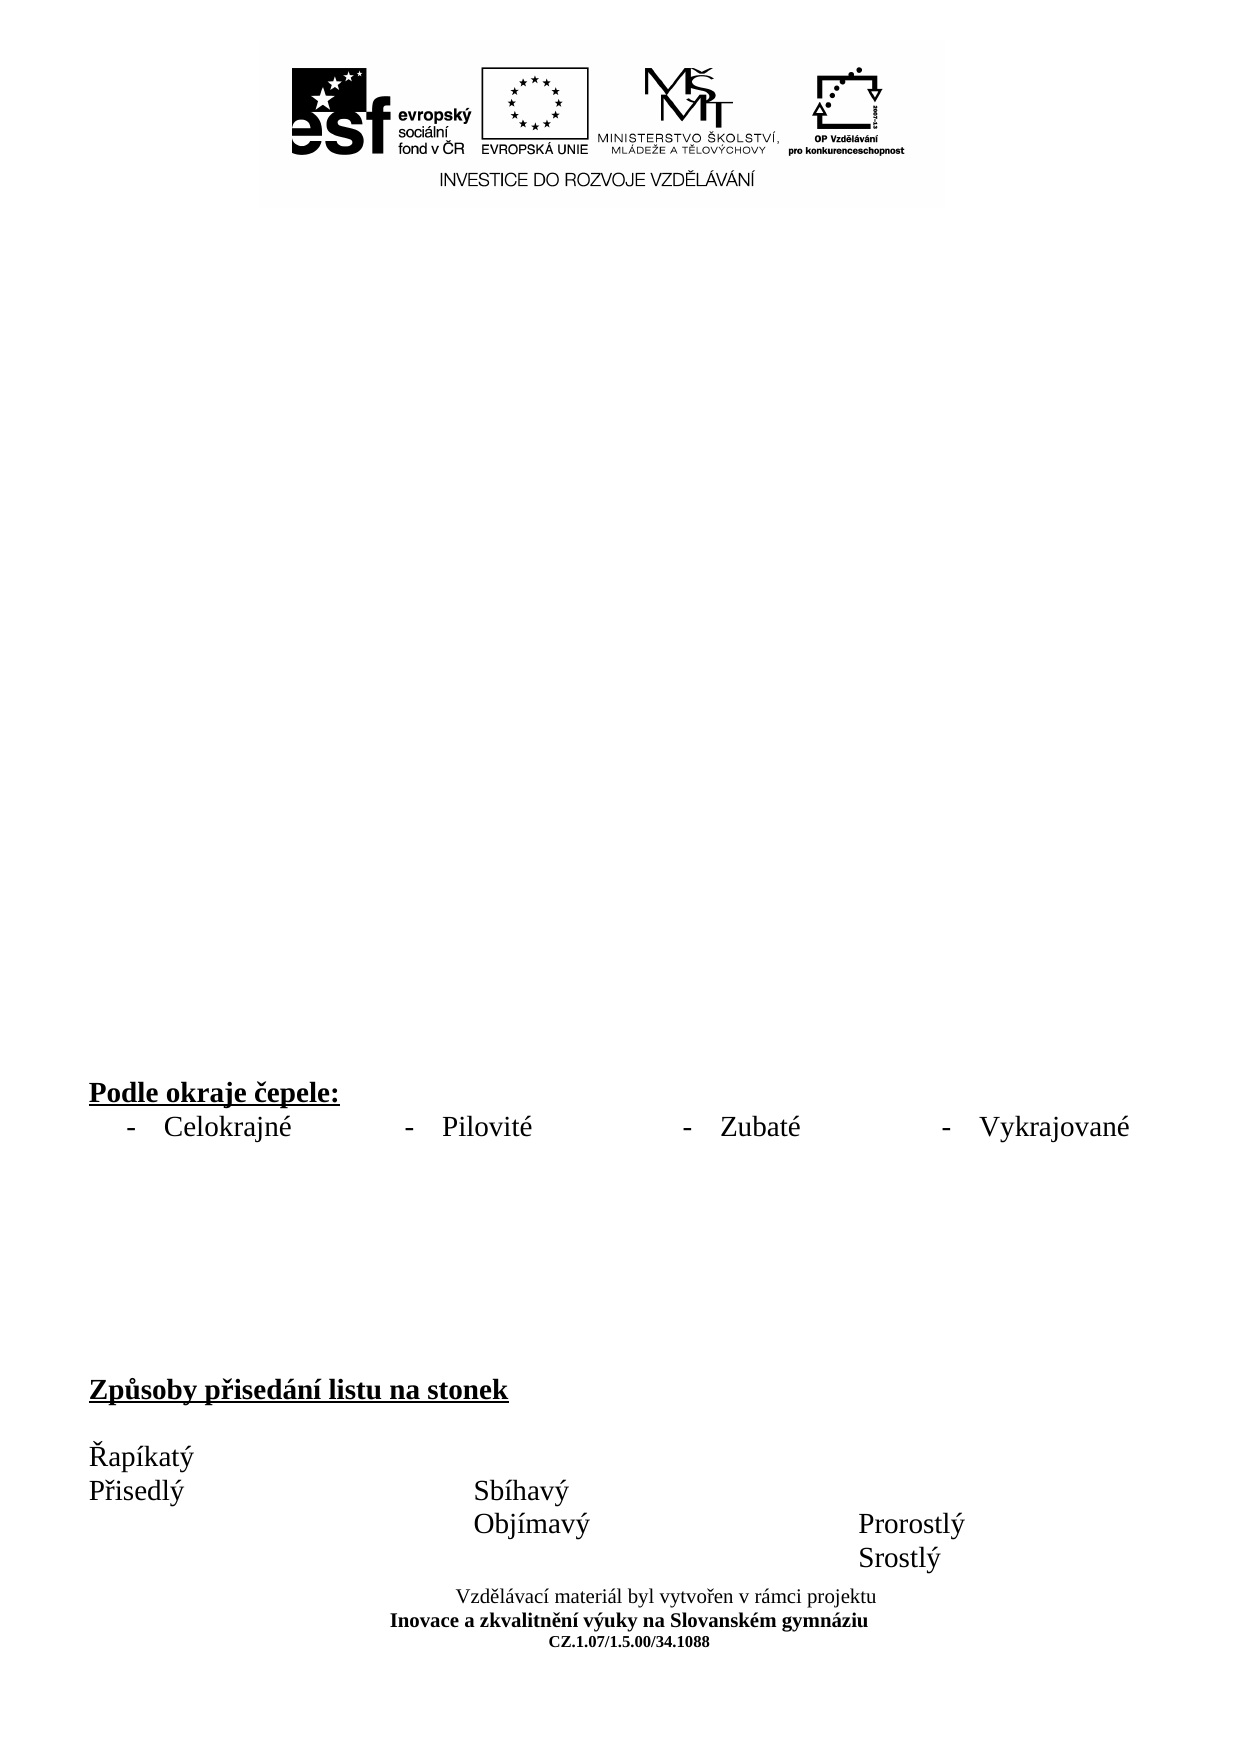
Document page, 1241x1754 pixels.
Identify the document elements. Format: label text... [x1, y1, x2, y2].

picture [259, 40, 946, 208]
list Celokrajné [126, 1109, 292, 1142]
text Sbíhavý [473, 1473, 784, 1507]
text Způsoby přisedání listu na stonek [89, 1372, 1169, 1406]
list Pilovité [404, 1109, 551, 1142]
text Podle okraje čepele: [89, 1075, 1169, 1109]
text Prorostlý [858, 1507, 1169, 1540]
text Srostlý [858, 1540, 1169, 1574]
list Zubaté [682, 1109, 829, 1142]
list Vykrajované [941, 1109, 1169, 1142]
text Objímavý [473, 1507, 784, 1540]
text Přisedlý [89, 1473, 399, 1507]
text Řapíkatý [89, 1439, 399, 1473]
